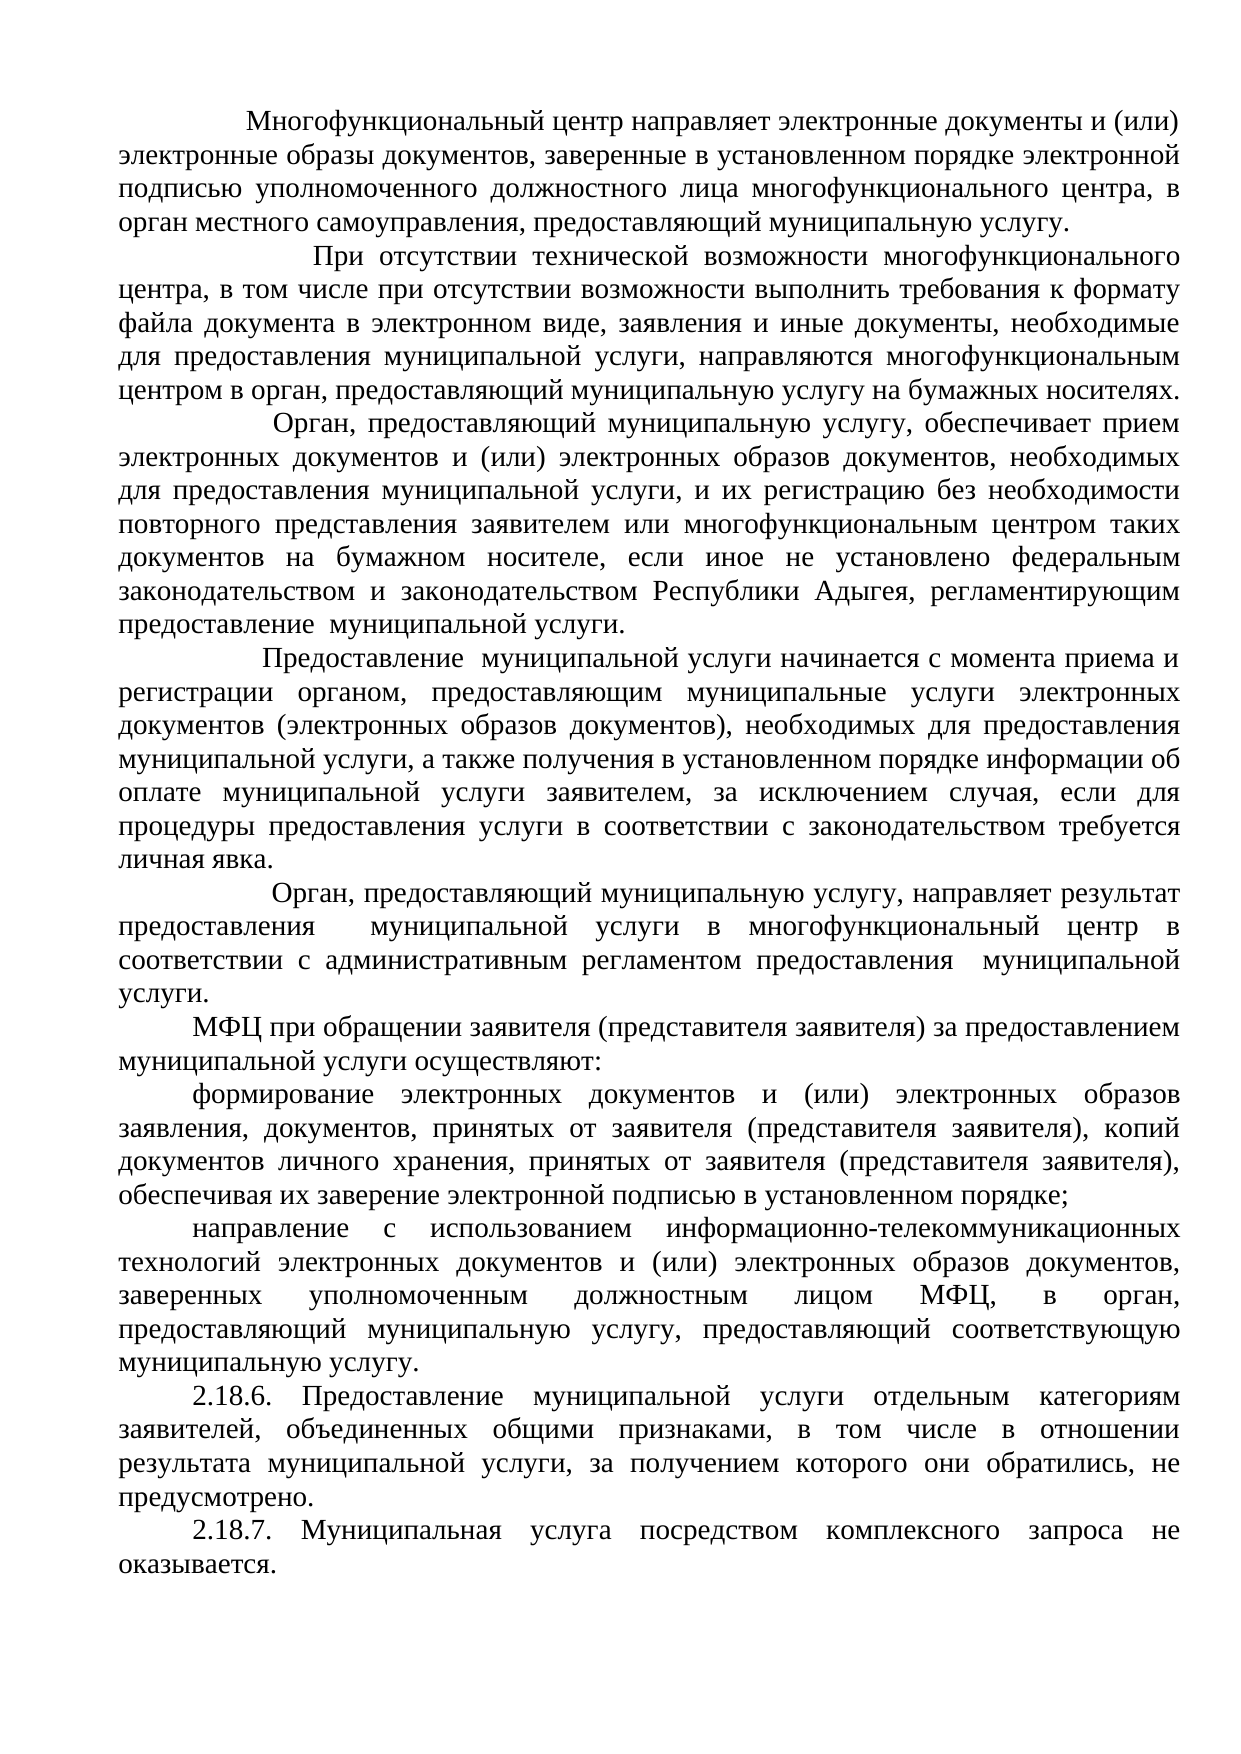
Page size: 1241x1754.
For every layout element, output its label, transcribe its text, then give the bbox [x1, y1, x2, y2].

text При отсутствии технической возможности многофункционального центра, в том числе при отсутствии возможности выполнить требования к формату файла документа в электронном виде, заявления и иные документы, необходимые для предоставления муниципальной услуги, направляются многофункциональным центром в орган, предоставляющий муниципальную услугу на бумажных носителях. [118, 238, 1181, 405]
text 2.18.6. Предоставление муниципальной услуги отдельным категориям заявителей, объединенных общими признаками, в том числе в отношении результата муниципальной услуги, за получением которого они обратились, не предусмотрено. [118, 1378, 1181, 1512]
text 2.18.7. Муниципальная услуга посредством комплексного запроса не оказывается. [118, 1512, 1181, 1579]
text направление с использованием информационно-телекоммуникационных технологий электронных документов и (или) электронных образов документов, заверенных уполномоченным должностным лицом МФЦ, в орган, предоставляющий муниципальную услугу, предоставляющий соответствующую муниципальную услугу. [118, 1210, 1181, 1378]
text формирование электронных документов и (или) электронных образов заявления, документов, принятых от заявителя (представителя заявителя), копий документов личного хранения, принятых от заявителя (представителя заявителя), обеспечивая их заверение электронной подписью в установленном порядке; [118, 1076, 1181, 1210]
text Орган, предоставляющий муниципальную услугу, обеспечивает прием электронных документов и (или) электронных образов документов, необходимых для предоставления муниципальной услуги, и их регистрацию без необходимости повторного представления заявителем или многофункциональным центром таких документов на бумажном носителе, если иное не установлено федеральным законодательством и законодательством Республики Адыгея, регламентирующим предоставление муниципальной услуги. [118, 405, 1181, 640]
text Многофункциональный центр направляет электронные документы и (или) электронные образы документов, заверенные в установленном порядке электронной подписью уполномоченного должностного лица многофункционального центра, в орган местного самоуправления, предоставляющий муниципальную услугу. [118, 103, 1181, 238]
text Орган, предоставляющий муниципальную услугу, направляет результат предоставления муниципальной услуги в многофункциональный центр в соответствии с административным регламентом предоставления муниципальной услуги. [118, 875, 1181, 1009]
text Предоставление муниципальной услуги начинается с момента приема и регистрации органом, предоставляющим муниципальные услуги электронных документов (электронных образов документов), необходимых для предоставления муниципальной услуги, а также получения в установленном порядке информации об оплате муниципальной услуги заявителем, за исключением случая, если для процедуры предоставления услуги в соответствии с законодательством требуется личная явка. [118, 640, 1181, 875]
text МФЦ при обращении заявителя (представителя заявителя) за предоставлением муниципальной услуги осуществляют: [118, 1009, 1181, 1076]
